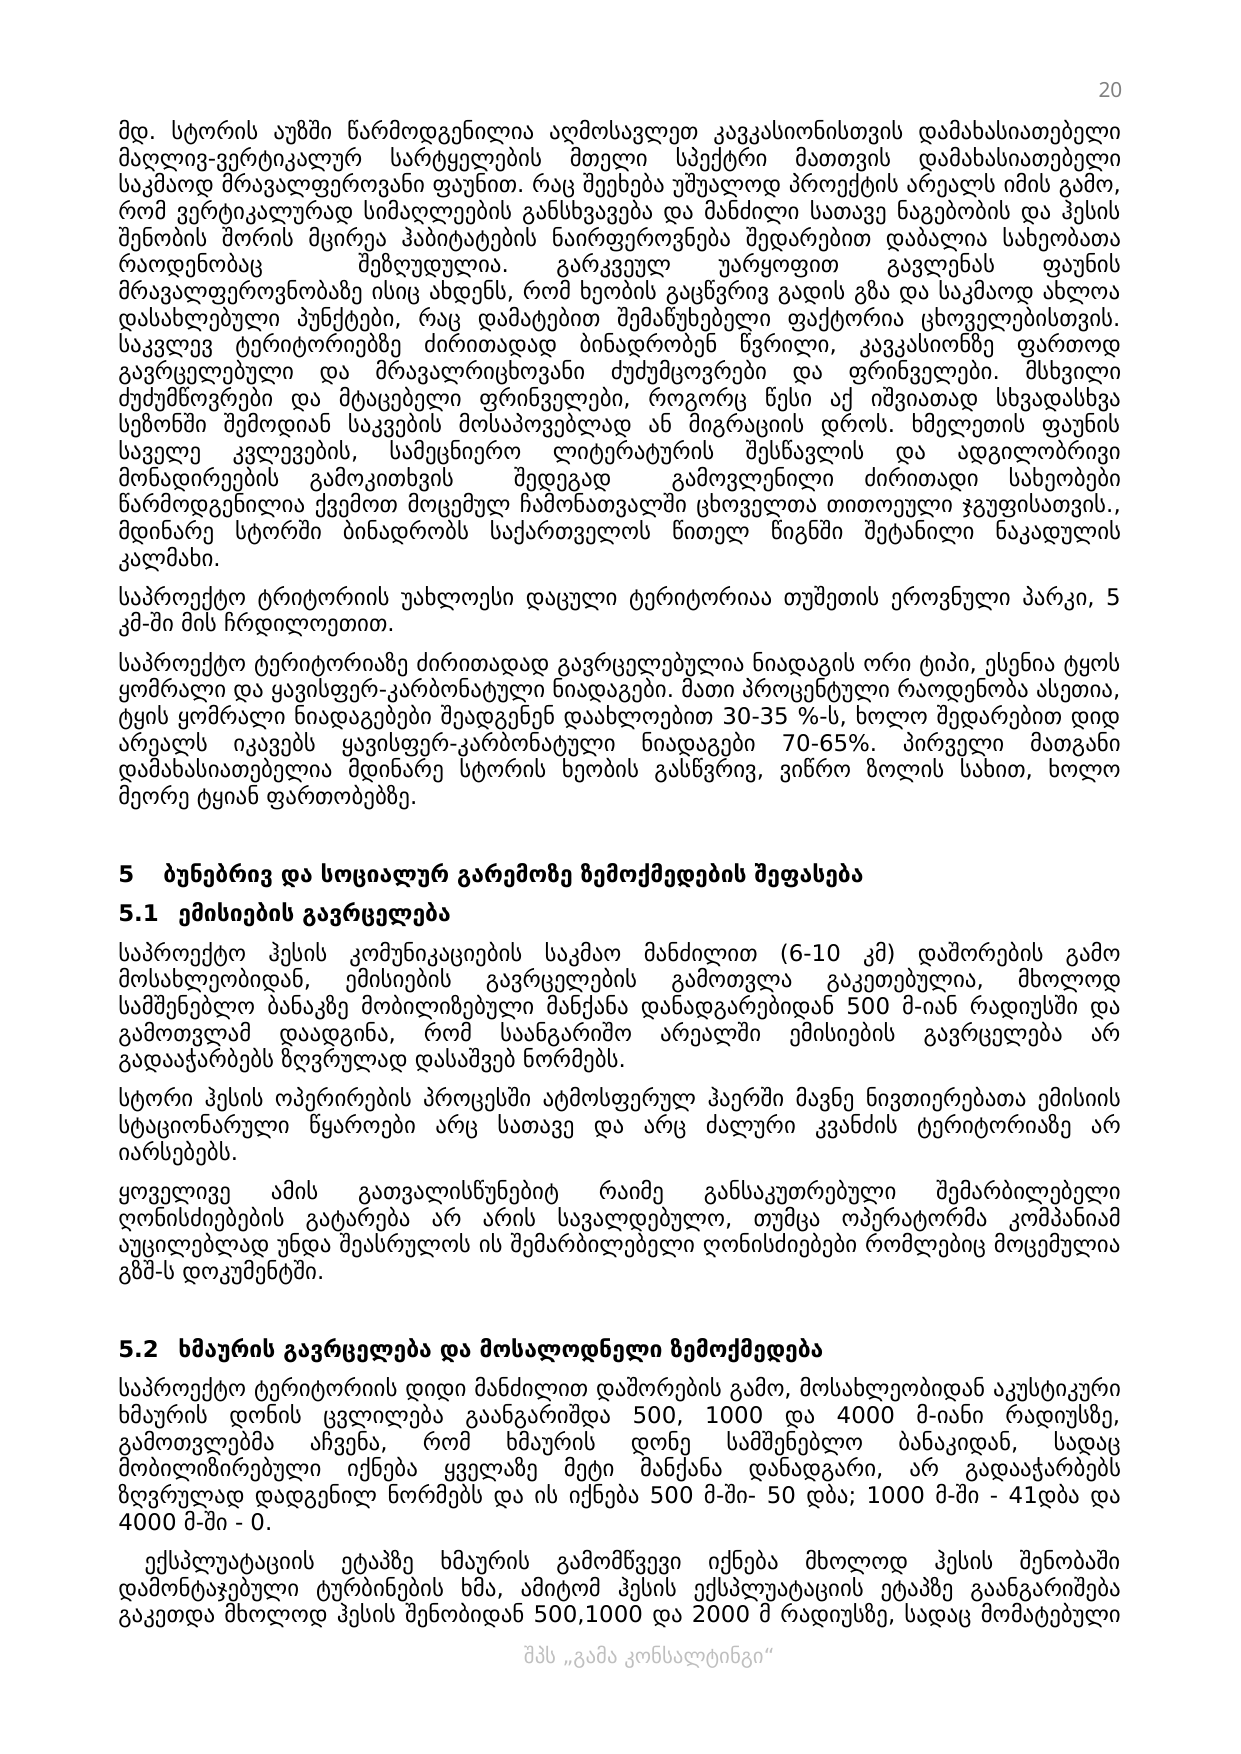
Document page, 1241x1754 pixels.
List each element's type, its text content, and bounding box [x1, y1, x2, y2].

text ყოველივე ამის გათვალისწუნებიტ რაიმე განსაკუთრებული შემარბილებელი ღონისძიებების გატარება არ არის სავალდებულო, თუმცა ოპერატორმა კომპანიამ აუცილებლად უნდა შეასრულოს ის შემარბილებელი ღონისძიებები რომლებიც მოცემულია გზშ-ს დოკუმენტში. [118, 1178, 1122, 1285]
text მდ. სტორის აუზში წარმოდგენილია აღმოსავლეთ კავკასიონისთვის დამახასიათებელი მაღლივ-ვერტიკალურ სარტყელების მთელი სპექტრი მათთვის დამახასიათებელი საკმაოდ მრავალფეროვანი ფაუნით. რაც შეეხება უშუალოდ პროექტის არეალს იმის გამო, რომ ვერტიკალურად სიმაღლეების განსხვავება და მანძილი სათავე ნაგებობის და ჰესის შენობის შორის მცირეა ჰაბიტატების ნაირფეროვნება შედარებით დაბალია სახეობათა რაოდენობაც შეზღუდულია. გარკვეულ უარყოფით გავლენას ფაუნის მრავალფეროვნობაზე ისიც ახდენს, რომ ხეობის გაცწვრივ გადის გზა და საკმაოდ ახლოა დასახლებული პუნქტები, რაც დამატებით შემაწუხებელი ფაქტორია ცხოველებისთვის. საკვლევ ტერიტორიებზე ძირითადად ბინადრობენ წვრილი, კავკასიონზე ფართოდ გავრცელებული და მრავალრიცხოვანი ძუძუმცოვრები და ფრინველები. მსხვილი ძუძუმწოვრები და მტაცებელი ფრინველები, როგორც წესი აქ იშვიათად სხვადასხვა სეზონში შემოდიან საკვების მოსაპოვებლად ან მიგრაციის დროს. ხმელეთის ფაუნის საველე კვლევების, სამეცნიერო ლიტერატურის შესწავლის და ადგილობრივი მონადირეების გამოკითხვის შედეგად გამოვლენილი ძირითადი სახეობები წარმოდგენილია ქვემოთ მოცემულ ჩამონათვალში ცხოველთა თითოეული ჯგუფისათვის., მდინარე სტორში ბინადრობს საქართველოს წითელ წიგნში შეტანილი ნაკადულის კალმახი. [118, 118, 1122, 571]
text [118, 1548, 1122, 1628]
text სტორი ჰესის ოპერირების პროცესში ატმოსფერულ ჰაერში მავნე ნივთიერებათა ემისიის სტაციონარული წყაროები არც სათავე და არც ძალური კვანძის ტერიტორიაზე არ იარსებებს. [118, 1086, 1122, 1166]
text საპროექტო ტრიტორიის უახლოესი დაცული ტერიტორიაა თუშეთის ეროვნული პარკი, 5 კმ-ში მის ჩრდილოეთით. [118, 584, 1122, 637]
subtitle ხმაურის გავრცელება და მოსალოდნელი ზემოქმედება [118, 1336, 1122, 1363]
subtitle ემისიების გავრცელება [118, 901, 1122, 927]
text საპროექტო ტერიტორიის დიდი მანძილით დაშორების გამო, მოსახლეობიდან აკუსტიკური ხმაურის დონის ცვლილება გაანგარიშდა 500, 1000 და 4000 მ-იანი რადიუსზე, გამოთვლებმა აჩვენა, რომ ხმაურის დონე სამშენებლო ბანაკიდან, სადაც მობილიზირებული იქნება ყველაზე მეტი მანქანა დანადგარი, არ გადააჭარბებს ზღვრულად დადგენილ ნორმებს და ის იქნება 500 მ-ში- 50 დბა; 1000 მ-ში - 41დბა და 4000 მ-ში - 0. [118, 1376, 1122, 1536]
text საპროექტო ტერიტორიაზე ძირითადად გავრცელებულია ნიადაგის ორი ტიპი, ესენია ტყოს ყომრალი და ყავისფერ-კარბონატული ნიადაგები. მათი პროცენტული რაოდენობა ასეთია, ტყის ყომრალი ნიადაგებები შეადგენენ დაახლოებით 30-35 %-ს, ხოლო შედარებით დიდ არეალს იკავებს ყავისფერ-კარბონატული ნიადაგები 70-65%. პირველი მათგანი დამახასიათებელია მდინარე სტორის ხეობის გასწვრივ, ვიწრო ზოლის სახით, ხოლო მეორე ტყიან ფართობებზე. [118, 650, 1122, 810]
subtitle ბუნებრივ და სოციალურ გარემოზე ზემოქმედების შეფასება [118, 861, 1122, 888]
text საპროექტო ჰესის კომუნიკაციების საკმაო მანძილით (6-10 კმ) დაშორების გამო მოსახლეობიდან, ემისიების გავრცელების გამოთვლა გაკეთებულია, მხოლოდ სამშენებლო ბანაკზე მობილიზებული მანქანა დანადგარებიდან 500 მ-იან რადიუსში და გამოთვლამ დაადგინა, რომ საანგარიშო არეალში ემისიების გავრცელება არ გადააჭარბებს ზღვრულად დასაშვებ ნორმებს. [118, 940, 1122, 1073]
